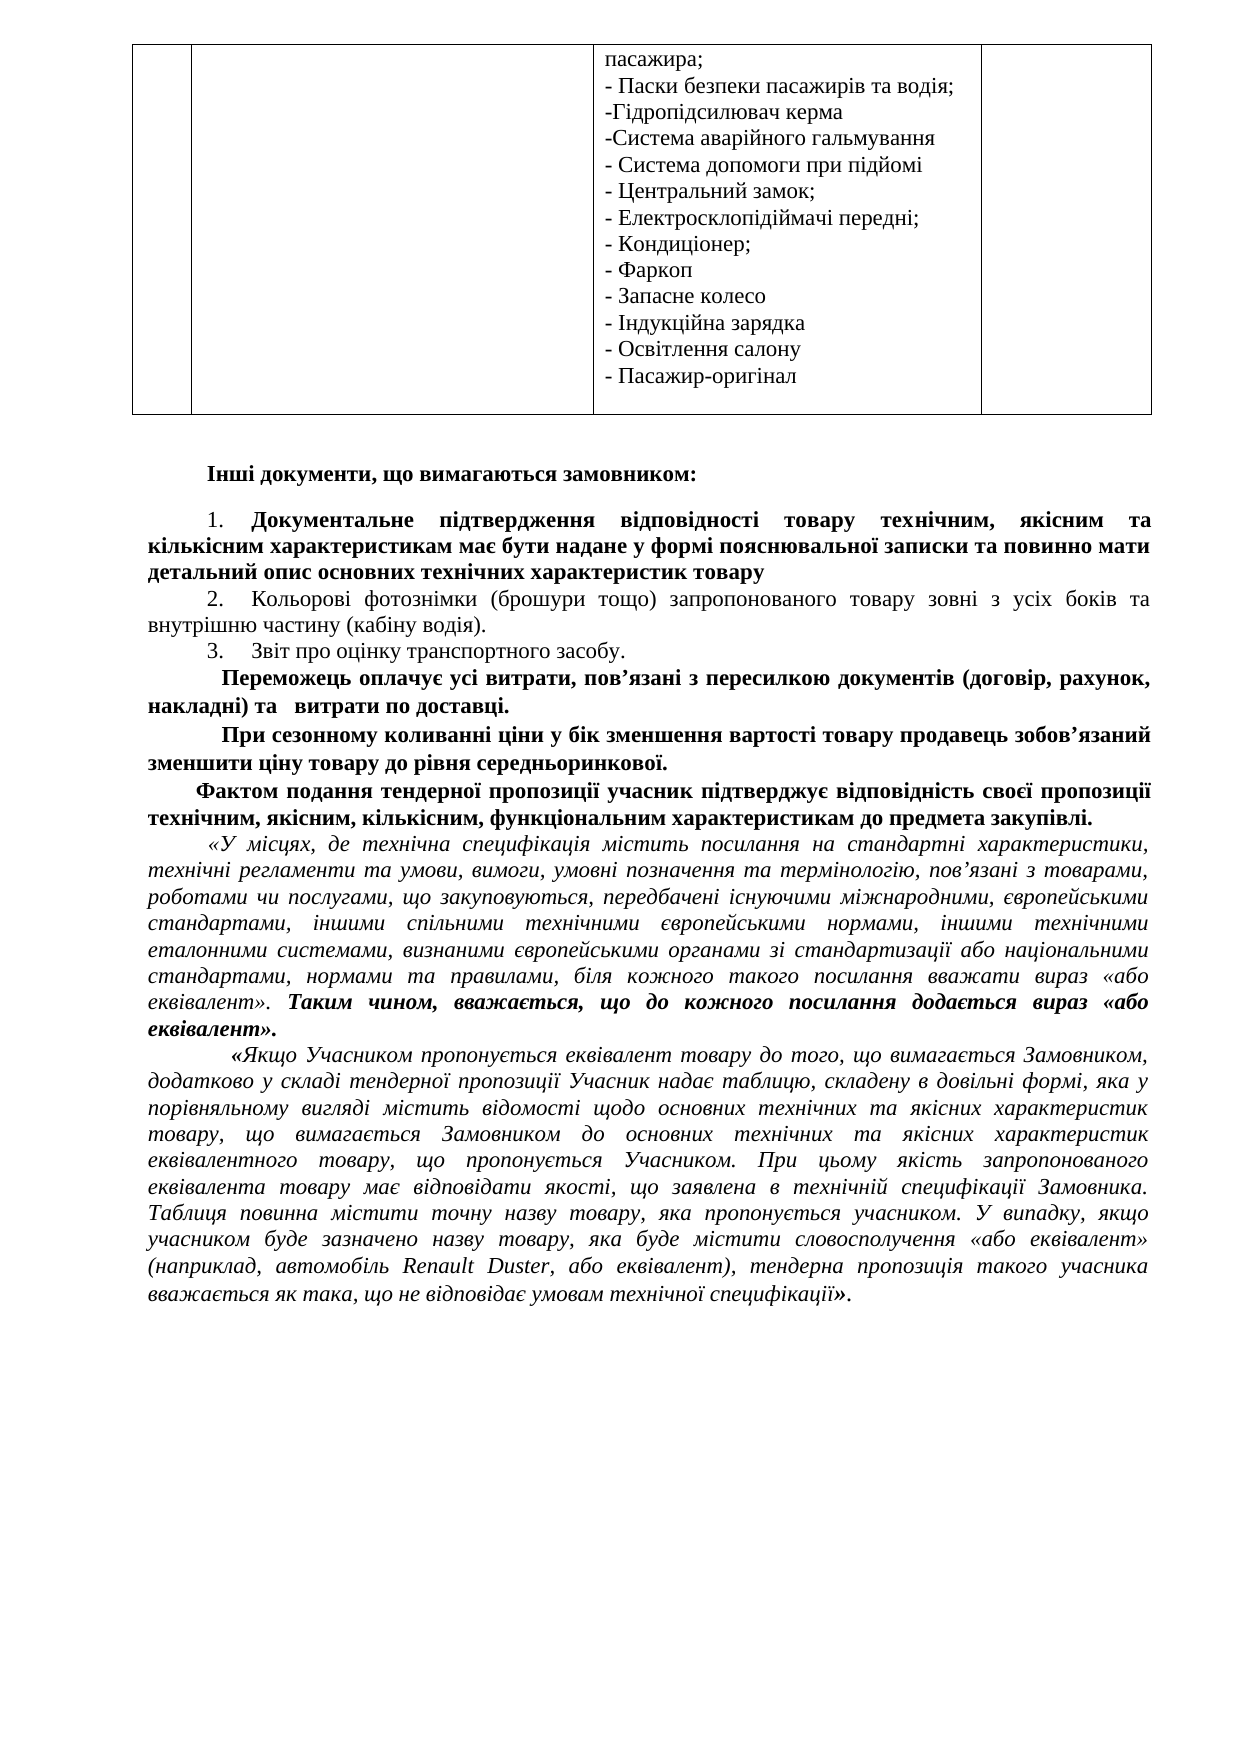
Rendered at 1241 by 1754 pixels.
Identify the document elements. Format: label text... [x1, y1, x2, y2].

text При сезонному коливанні ціни у бік зменшення вартості товару продавець зобов’язаний зменшити ціну товару до рівня середньоринкової. [148, 721, 1152, 775]
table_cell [192, 45, 593, 414]
text Переможець оплачує усі витрати, пов’язані з пересилкою документів (договір, рахунок, накладні) та витрати по доставці. [148, 664, 1152, 718]
list Документальне підтвердження відповідності товару технічним, якісним та кількісним характеристикам має бути надане у формі пояснювальної записки та повинно мати детальний опис основних технічних характеристик товару [148, 506, 1152, 585]
text Інші документи, що вимагаються замовником: [148, 461, 1152, 487]
table_cell 10 [133, 45, 191, 414]
text Фактом подання тендерної пропозиції учасник підтверджує відповідність своєї пропозиції технічним, якісним, кількісним, функціональним характеристикам до предмета закупівлі. [148, 777, 1152, 830]
table_cell [982, 45, 1151, 414]
text «Якщо Учасником пропонується еквівалент товару до того, що вимагається Замовником, додатково у складі тендерної пропозиції Учасник надає таблицю, складену в довільні формі, яка у порівняльному вигляді містить відомості щодо основних технічних та якісних характеристик товару, що вимагається Замовником до основних технічних та якісних характеристик еквівалентного товару, що пропонується Учасником. При цьому якість запропонованого еквівалента товару має відповідати якості, що заявлена в технічній специфікації Замовника. Таблиця повинна містити точну назву товару, яка пропонується учасником. У випадку, якщо учасником буде зазначено назву товару, яка буде містити словосполучення «або еквівалент» (наприклад, автомобіль Renault Duster, або еквівалент), тендерна пропозиція такого учасника вважається як така, що не відповідає умовам технічної специфікації». [148, 1041, 1152, 1307]
list Звіт про оцінку транспортного засобу. [148, 637, 1152, 664]
list Кольорові фотознімки (брошури тощо) запропонованого товару зовні з усіх боків та внутрішню частину (кабіну водія). [148, 585, 1152, 637]
text «У місцях, де технічна специфікація містить посилання на стандартні характеристики, технічні регламенти та умови, вимоги, умовні позначення та термінологію, пов’язані з товарами, роботами чи послугами, що закуповуються, передбачені існуючими міжнародними, європейськими стандартами, іншими спільними технічними європейськими нормами, іншими технічними еталонними системами, визнаними європейськими органами зі стандартизації або національними стандартами, нормами та правилами, біля кожного такого посилання вважати вираз «або еквівалент». Таким чином, вважається, що до кожного посилання додається вираз «або еквівалент». [148, 830, 1152, 1041]
